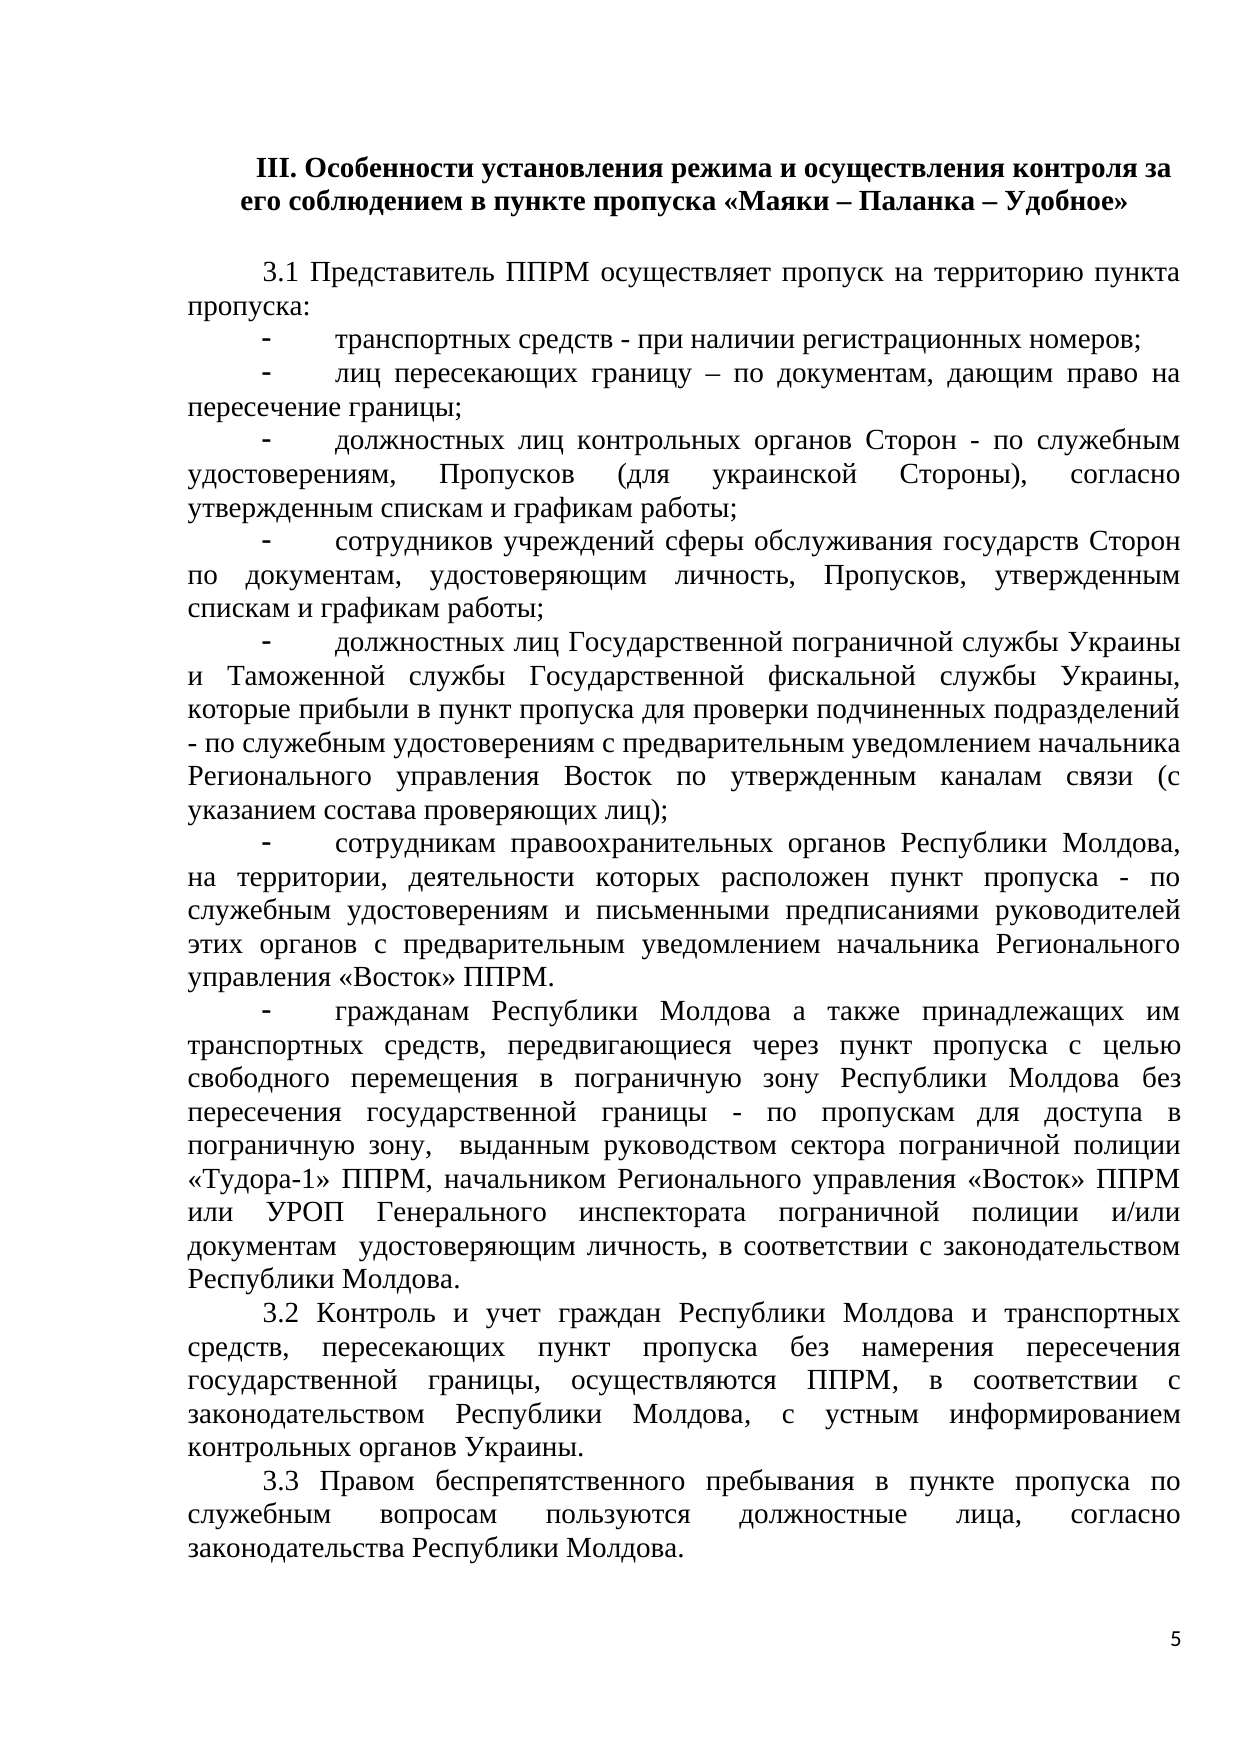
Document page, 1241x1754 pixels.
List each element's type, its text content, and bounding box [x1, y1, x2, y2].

text 3.2 Контроль и учет граждан Республики Молдова и транспортных средств, пересекающих пункт пропуска без намерения пересечения государственной границы, осуществляются ППРМ, в соответствии с законодательством Республики Молдова, с устным информированием контрольных органов Украины. [187, 1295, 1181, 1463]
text ІІІ. Особенности установления режима и осуществления контроля за его соблюдением в пункте пропуска «Маяки – Паланка – Удобное» [187, 150, 1181, 217]
text 3.3 Правом беспрепятственного пребывания в пункте пропуска по служебным вопросам пользуются должностные лица, согласно законодательства Республики Молдова. [187, 1463, 1181, 1563]
list должностных лиц контрольных органов Сторон - по служебным удостоверениям, Пропусков (для украинской Стороны), согласно утвержденным спискам и графикам работы; [187, 422, 1181, 523]
list должностных лиц Государственной пограничной службы Украины и Таможенной службы Государственной фискальной службы Украины, которые прибыли в пункт пропуска для проверки подчиненных подразделений - по служебным удостоверениям с предварительным уведомлением начальника Регионального управления Восток по утвержденным каналам связи (с указанием состава проверяющих лиц); [187, 624, 1181, 825]
list сотрудникам правоохранительных органов Республики Молдова, на территории, деятельности которых расположен пункт пропуска - по служебным удостоверениям и письменными предписаниями руководителей этих органов с предварительным уведомлением начальника Регионального управления «Восток» ППРМ. [187, 825, 1181, 993]
list лиц пересекающих границу – по документам, дающим право на пересечение границы; [187, 355, 1181, 422]
list транспортных средств - при наличии регистрационных номеров; [187, 322, 1181, 355]
list сотрудников учреждений сферы обслуживания государств Сторон по документам, удостоверяющим личность, Пропусков, утвержденным спискам и графикам работы; [187, 523, 1181, 624]
list гражданам Республики Молдова а также принадлежащих им транспортных средств, передвигающиеся через пункт пропуска с целью свободного перемещения в пограничную зону Республики Молдова без пересечения государственной границы - по пропускам для доступа в пограничную зону, выданным руководством сектора пограничной полиции «Тудора-1» ППРМ, начальником Регионального управления «Восток» ППРМ или УРОП Генерального инспектората пограничной полиции и/или документам удостоверяющим личность, в соответствии с законодательством Республики Молдова. [187, 993, 1181, 1295]
text 3.1 Представитель ППРМ осуществляет пропуск на территорию пункта пропуска: [187, 254, 1181, 322]
